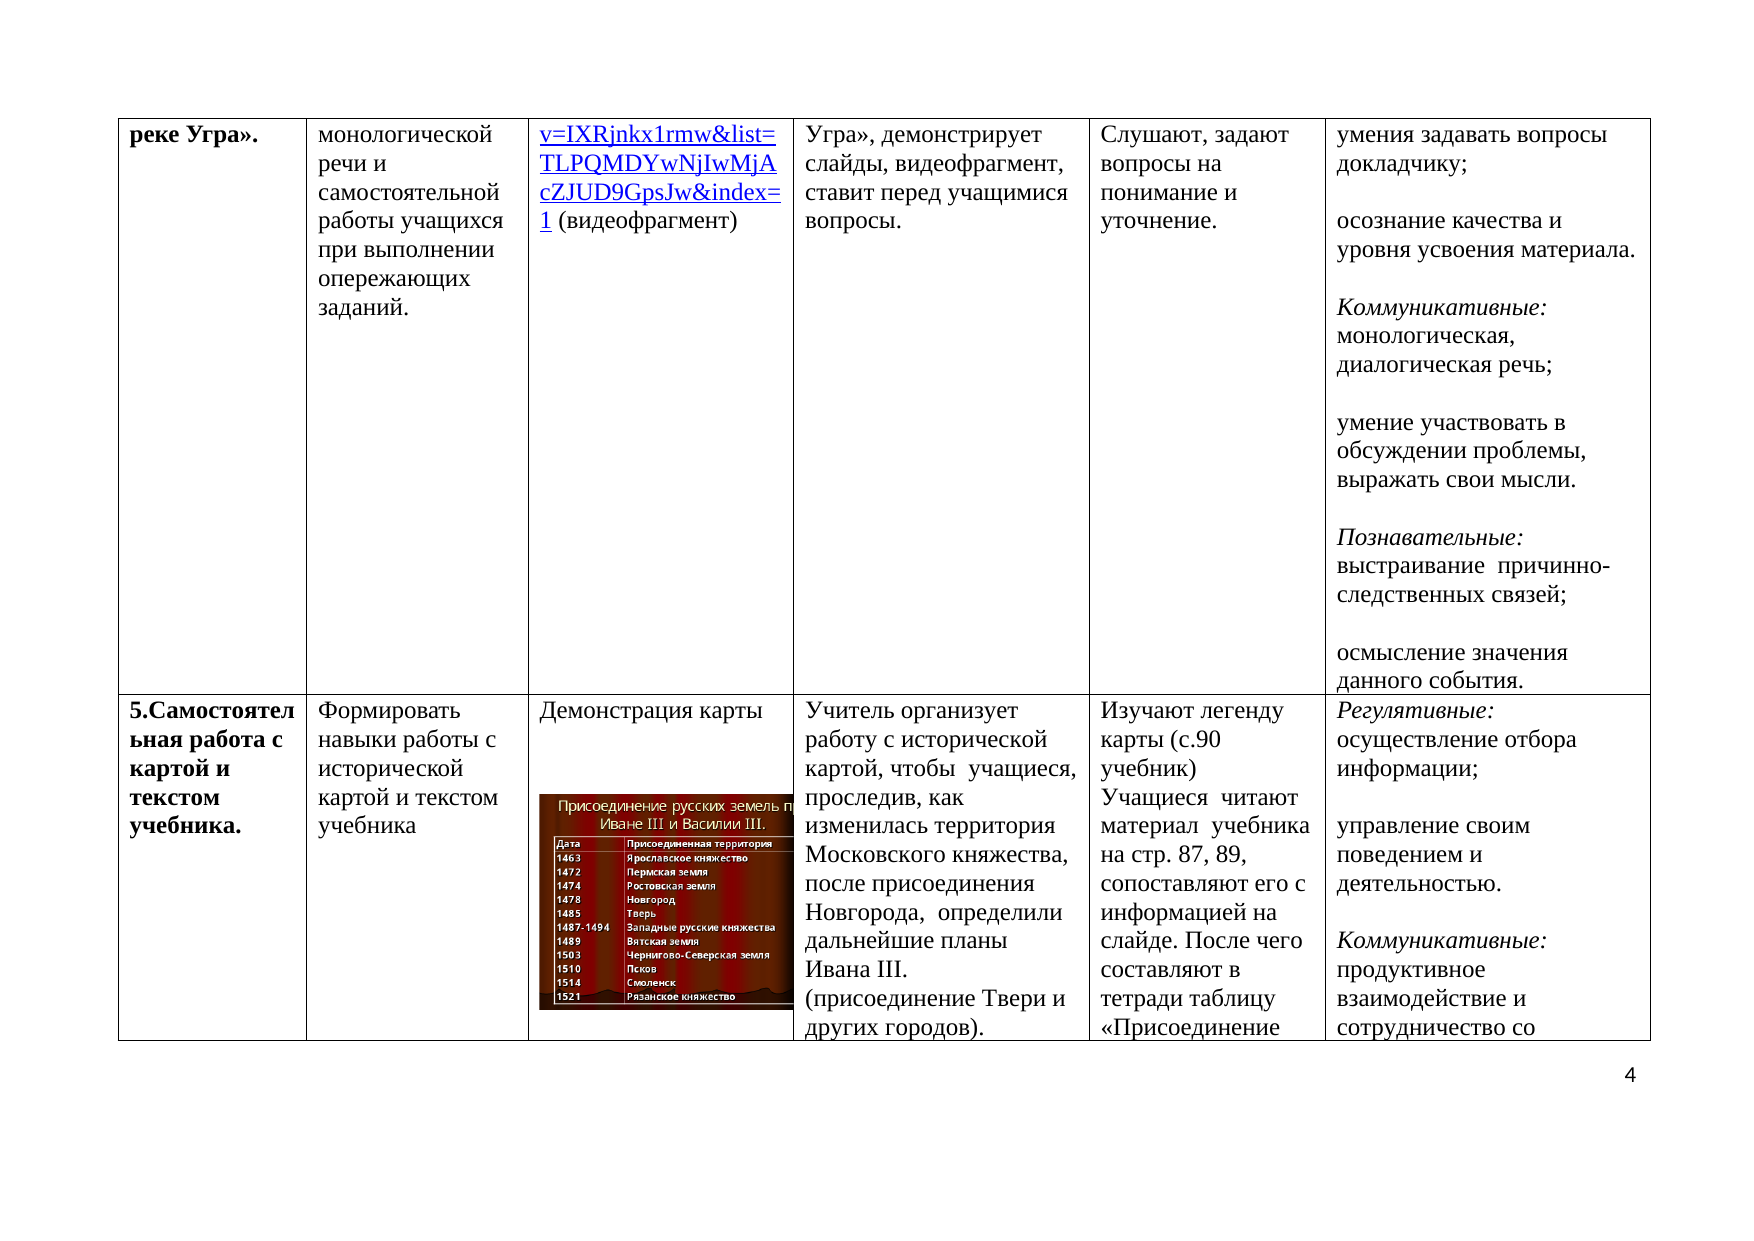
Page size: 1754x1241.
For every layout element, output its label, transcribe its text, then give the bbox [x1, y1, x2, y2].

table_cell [1326, 695, 1650, 1040]
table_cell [1326, 119, 1650, 694]
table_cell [307, 695, 528, 1040]
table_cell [1090, 119, 1325, 694]
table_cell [119, 119, 306, 694]
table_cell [794, 119, 1089, 694]
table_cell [529, 119, 793, 694]
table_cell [119, 695, 306, 1040]
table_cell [307, 119, 528, 694]
table_cell Демонстрация карты [529, 695, 793, 1040]
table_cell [1090, 695, 1325, 1040]
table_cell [794, 695, 1089, 1040]
